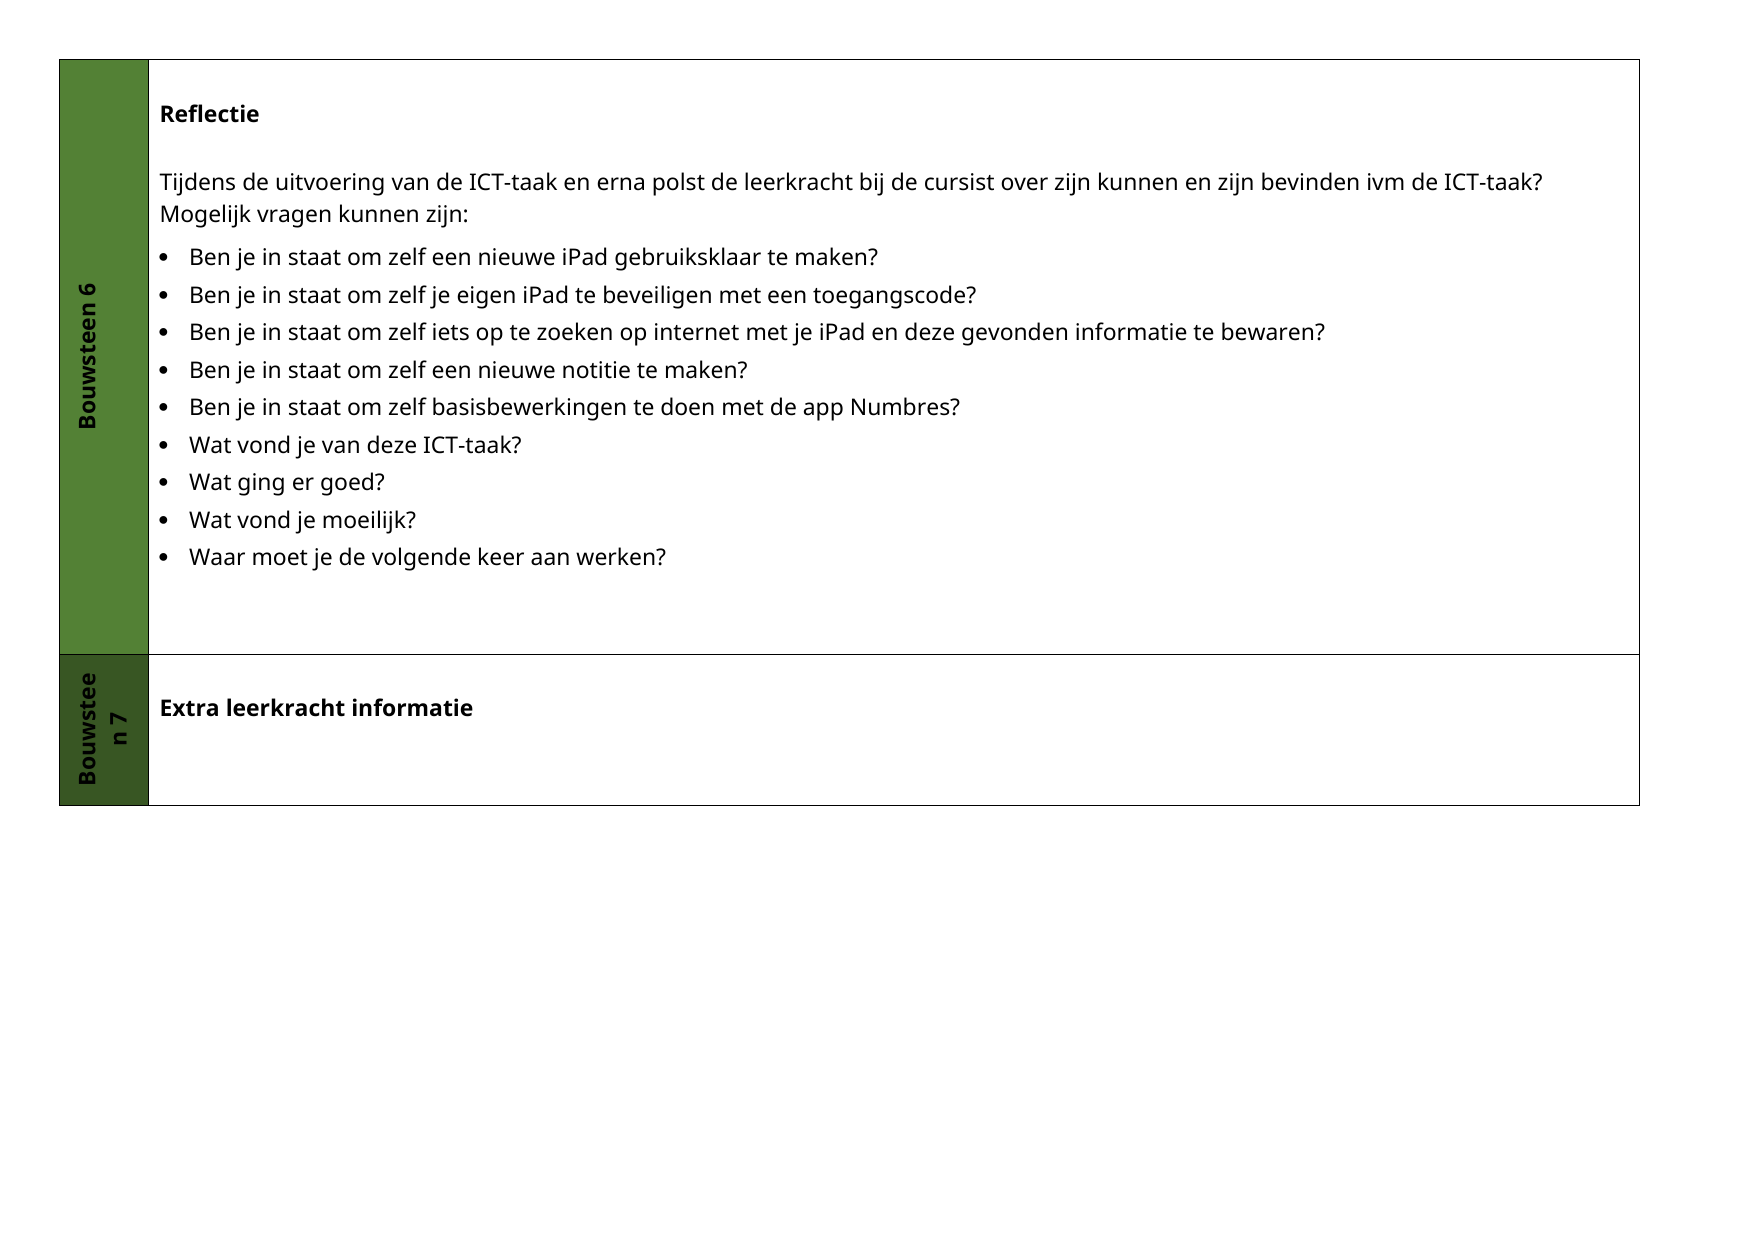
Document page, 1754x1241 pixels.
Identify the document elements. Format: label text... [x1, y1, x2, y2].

table_cell Bouwsteen 7 [60, 655, 148, 805]
table_cell Extra leerkracht informatie [149, 655, 1639, 805]
table_cell Reflectie Tijdens de uitvoering van de ICT-taak en erna polst de leerkracht bij de cursist over zijn kunnen en zijn bevinden ivm de ICT-taak? Mogelijk vragen kunnen zijn: Ben je in staat om zelf een nieuwe iPad gebruiksklaar te maken? Ben je in staat om zelf je eigen iPad te beveiligen met een toegangscode? Ben je in staat om zelf iets op te zoeken op internet met je iPad en deze gevonden informatie te bewaren? Ben je in staat om zelf een nieuwe notitie te maken? Ben je in staat om zelf basisbewerkingen te doen met de app Numbres? Wat vond je van deze ICT-taak? Wat ging er goed? Wat vond je moeilijk? Waar moet je de volgende keer aan werken? [149, 60, 1639, 654]
table_cell Bouwsteen 6 [60, 60, 148, 654]
